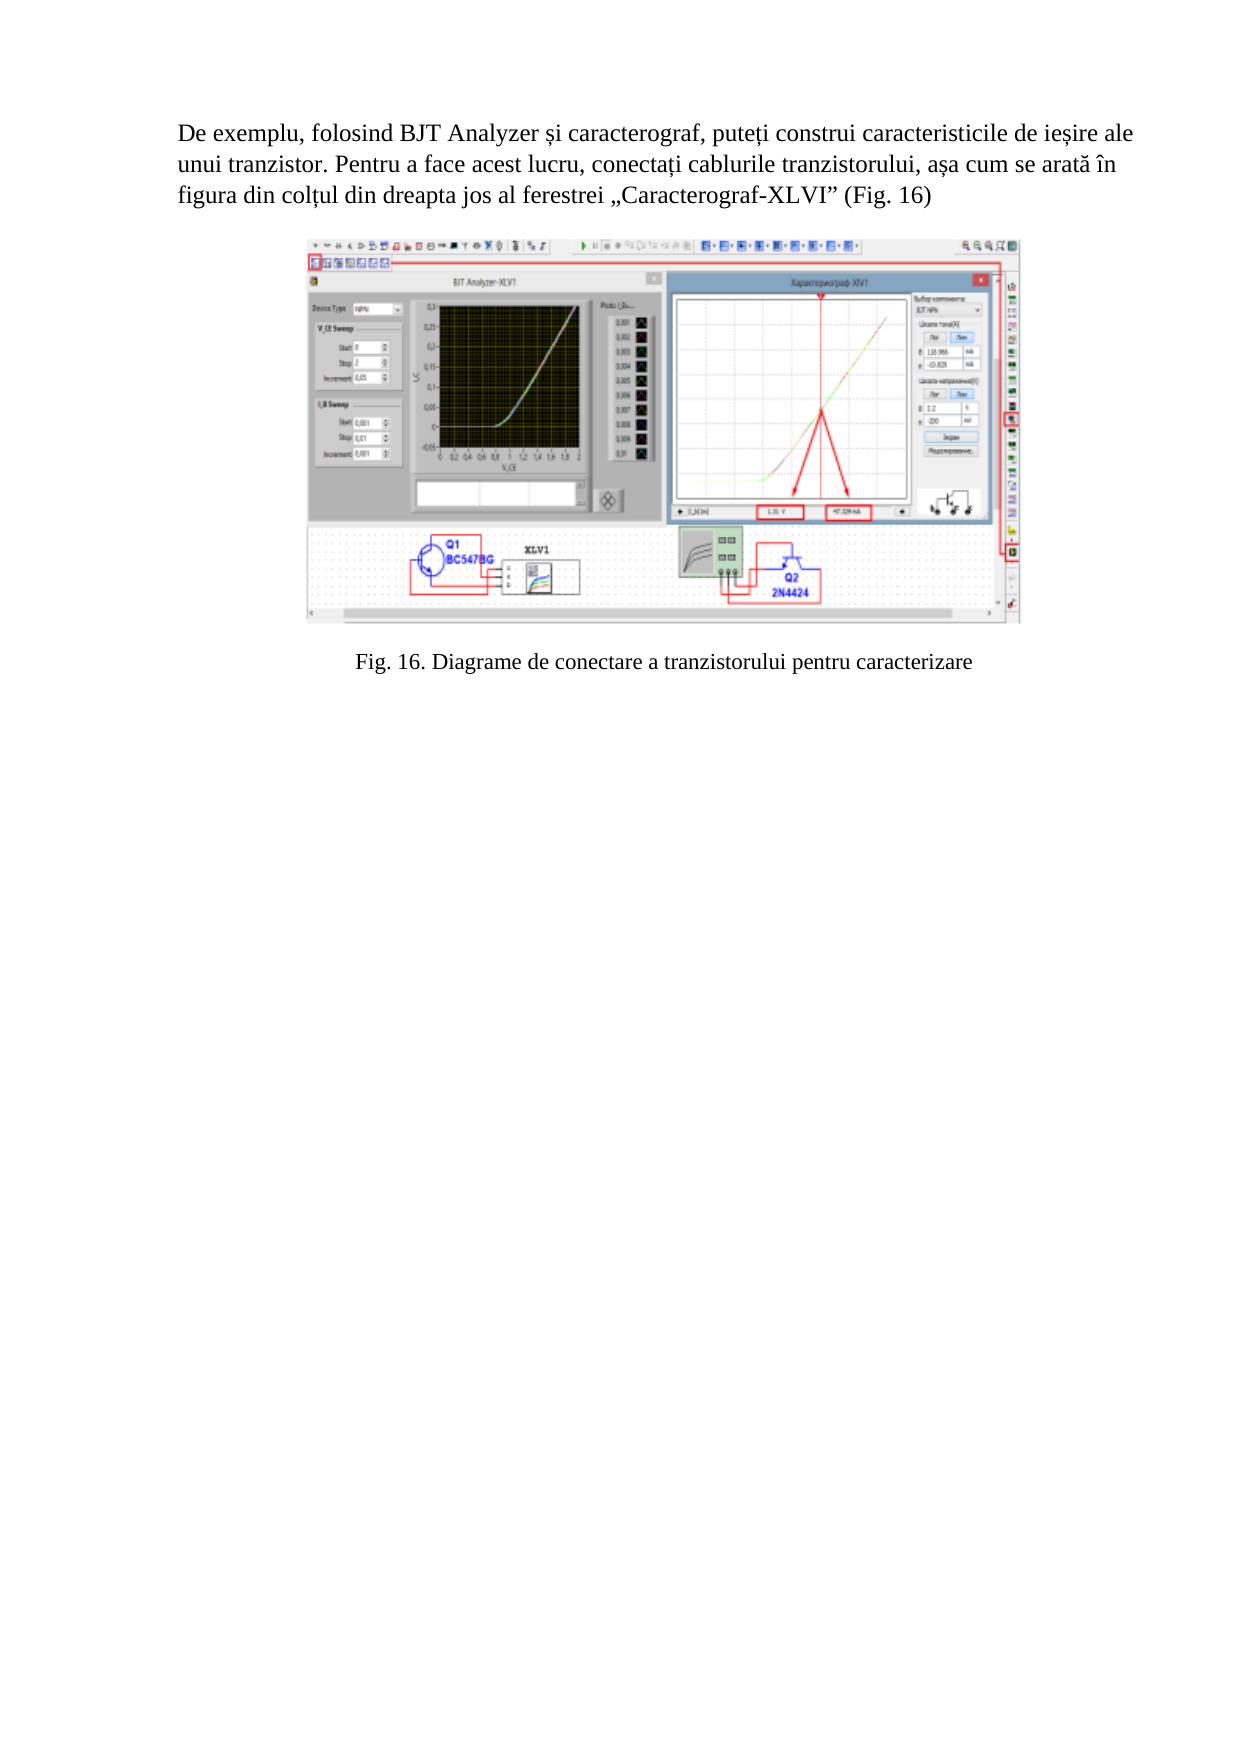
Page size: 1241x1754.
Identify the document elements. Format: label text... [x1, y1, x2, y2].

picture [299, 227, 1030, 630]
text Fig. 16. Diagrame de conectare a tranzistorului pentru caracterizare [177, 648, 1152, 675]
text De exemplu, folosind BJT Analyzer și caracterograf, puteți construi caracteristicile de ieșire ale unui tranzistor. Pentru a face acest lucru, conectați cablurile tranzistorului, așa cum se arată în figura din colțul din dreapta jos al ferestrei „Caracterograf-XLVI” (Fig. 16) [177, 118, 1152, 209]
